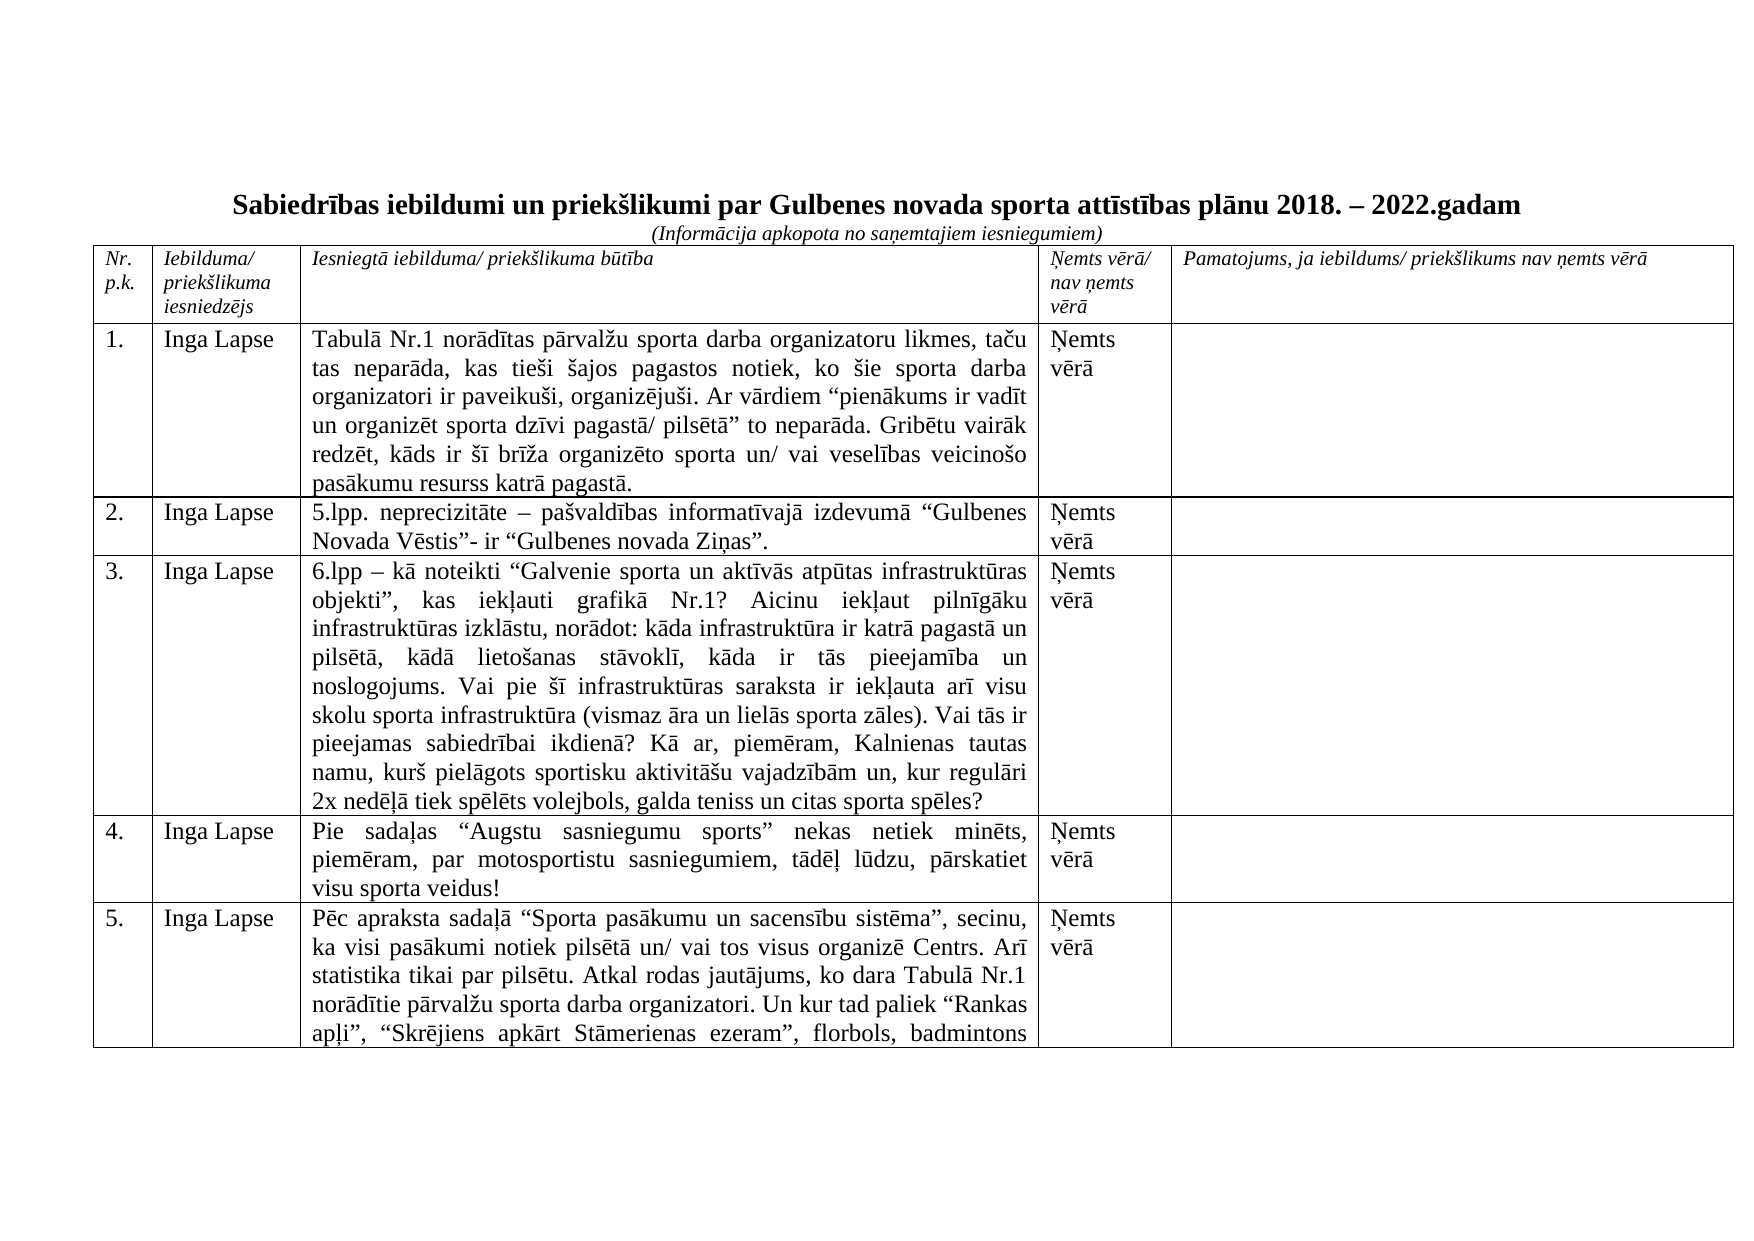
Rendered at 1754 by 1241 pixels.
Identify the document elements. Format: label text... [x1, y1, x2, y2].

table_cell [1172, 816, 1733, 902]
table_header Iesniegtā iebilduma/ priekšlikuma būtība [301, 246, 1038, 323]
table_cell 4. [94, 816, 152, 902]
text Sabiedrības iebildumi un priekšlikumi par Gulbenes novada sporta attīstības plānu 2018. – 2022.gadam [150, 187, 1604, 221]
table_cell Ņemts vērā [1039, 498, 1171, 555]
table_cell 3. [94, 556, 152, 815]
table_cell Tabulā Nr.1 norādītas pārvalžu sporta darba organizatoru likmes, taču tas neparāda, kas tieši šajos pagastos notiek, ko šie sporta darba organizatori ir paveikuši, organizējuši. Ar vārdiem “pienākums ir vadīt un organizēt sporta dzīvi pagastā/ pilsētā” to neparāda. Gribētu vairāk redzēt, kāds ir šī brīža organizēto sporta un/ vai veselības veicinošo pasākumu resurss katrā pagastā. [301, 324, 1038, 496]
table_cell Ņemts vērā [1039, 903, 1171, 1047]
table_cell 1. [94, 324, 152, 496]
table_cell Inga Lapse [153, 556, 300, 815]
table_header Ņemts vērā/ nav ņemts vērā [1039, 246, 1171, 323]
table_cell [1172, 498, 1733, 555]
text (Informācija apkopota no saņemtajiem iesniegumiem) [150, 221, 1604, 245]
table_cell Inga Lapse [153, 816, 300, 902]
table_cell 6.lpp – kā noteikti “Galvenie sporta un aktīvās atpūtas infrastruktūras objekti”, kas iekļauti grafikā Nr.1? Aicinu iekļaut pilnīgāku infrastruktūras izklāstu, norādot: kāda infrastruktūra ir katrā pagastā un pilsētā, kādā lietošanas stāvoklī, kāda ir tās pieejamība un noslogojums. Vai pie šī infrastruktūras saraksta ir iekļauta arī visu skolu sporta infrastruktūra (vismaz āra un lielās sporta zāles). Vai tās ir pieejamas sabiedrībai ikdienā? Kā ar, piemēram, Kalnienas tautas namu, kurš pielāgots sportisku aktivitāšu vajadzībām un, kur regulāri 2x nedēļā tiek spēlēts volejbols, galda teniss un citas sporta spēles? [301, 556, 1038, 815]
table_cell Inga Lapse [153, 498, 300, 555]
table_cell [1172, 556, 1733, 815]
table_cell Ņemts vērā [1039, 556, 1171, 815]
table_cell Ņemts vērā [1039, 816, 1171, 902]
table_cell 5. [94, 903, 152, 1047]
table_cell [1172, 324, 1733, 496]
table_header Pamatojums, ja iebildums/ priekšlikums nav ņemts vērā [1172, 246, 1733, 323]
table_cell Ņemts vērā [1039, 324, 1171, 496]
table_cell Pie sadaļas “Augstu sasniegumu sports” nekas netiek minēts, piemēram, par motosportistu sasniegumiem, tādēļ lūdzu, pārskatiet visu sporta veidus! [301, 816, 1038, 902]
table_cell Inga Lapse [153, 903, 300, 1047]
table_cell [1172, 903, 1733, 1047]
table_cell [301, 903, 1038, 1047]
table_cell 2. [94, 498, 152, 555]
table_header Nr. p.k. [94, 246, 152, 323]
table_cell Inga Lapse [153, 324, 300, 496]
table_header Iebilduma/ priekšlikuma iesniedzējs [153, 246, 300, 323]
table_cell 5.lpp. neprecizitāte – pašvaldības informatīvajā izdevumā “Gulbenes Novada Vēstis”- ir “Gulbenes novada Ziņas”. [301, 498, 1038, 555]
